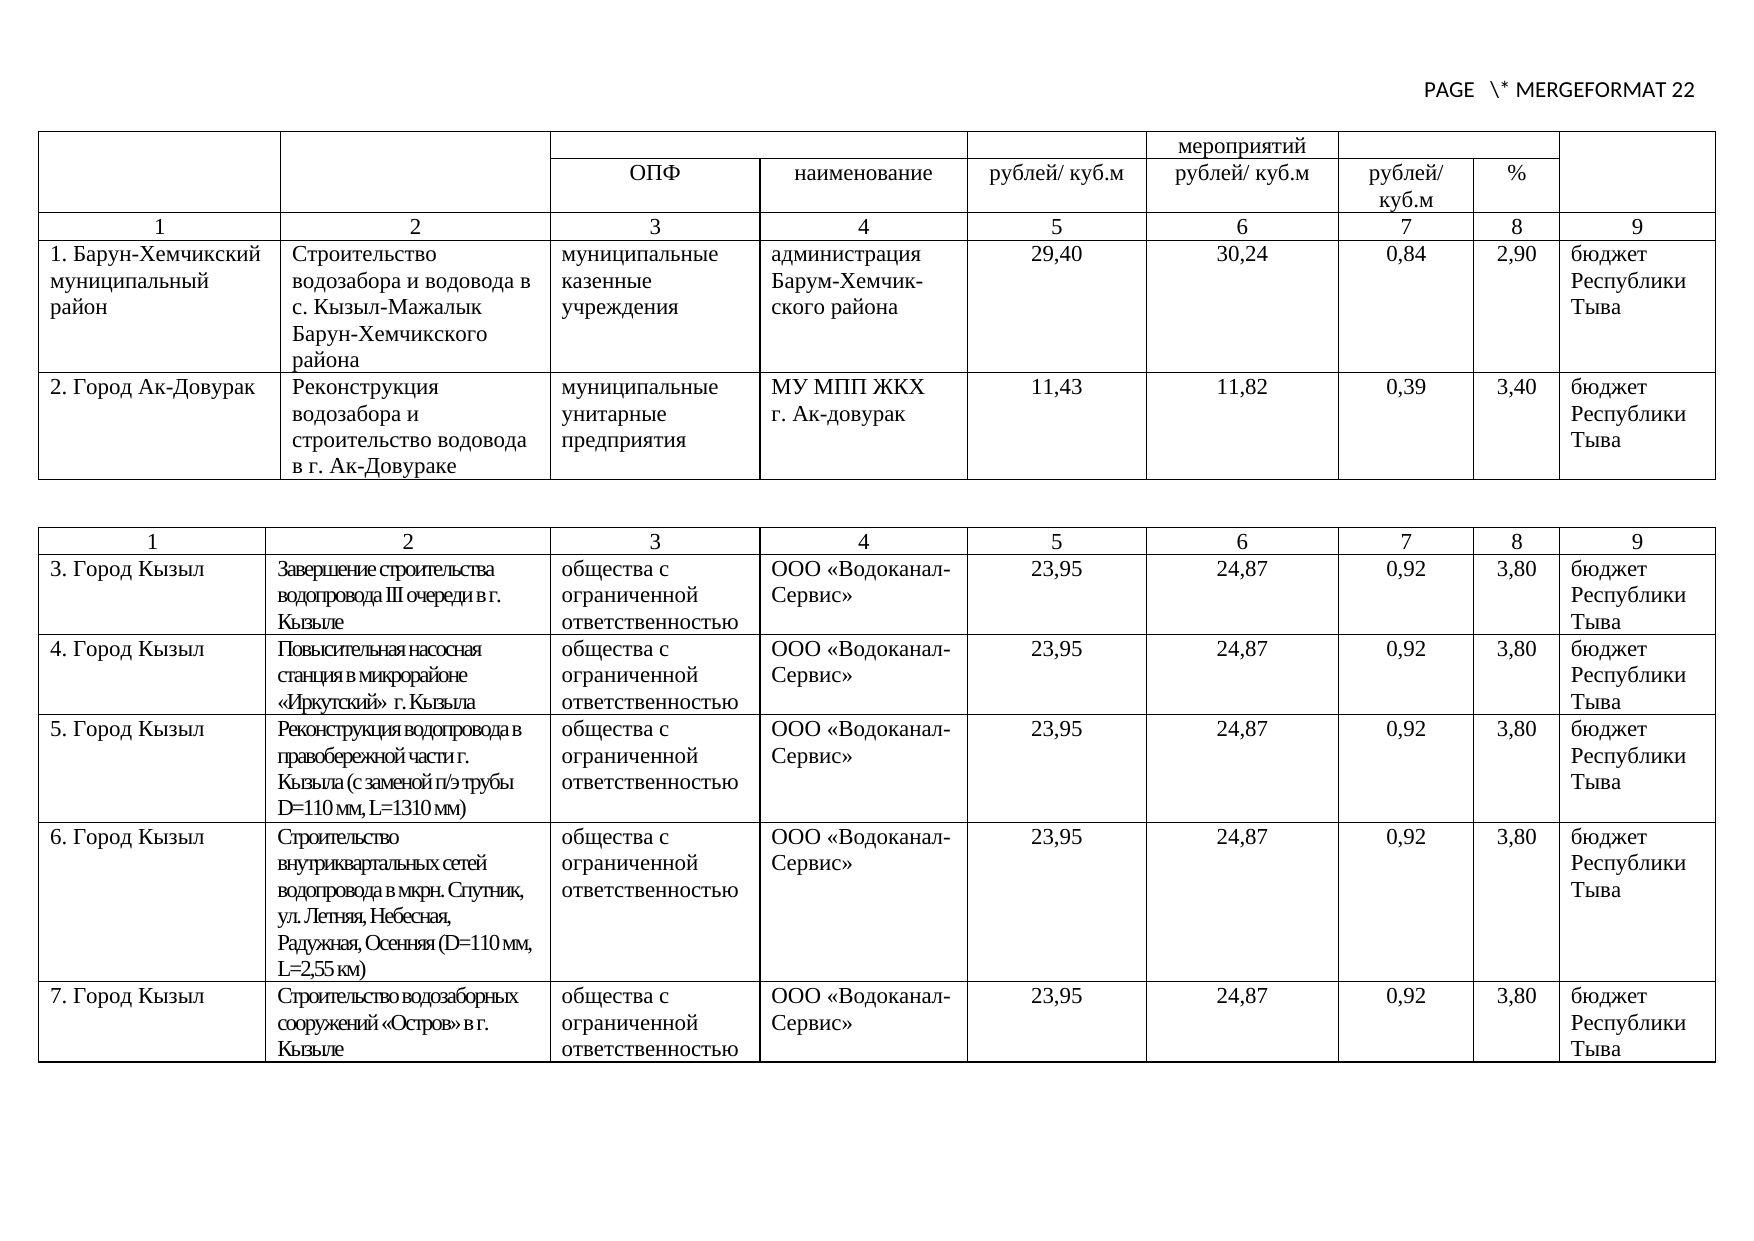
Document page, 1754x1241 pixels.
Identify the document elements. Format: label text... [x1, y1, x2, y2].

table_cell 24,87 [1147, 635, 1338, 714]
table_cell администрация Барум-Хемчик-ского района [761, 241, 967, 372]
table_cell общества с ограниченной ответственностью [551, 823, 759, 981]
table_header 1 [39, 528, 265, 554]
table_cell 3,40 [1474, 373, 1559, 479]
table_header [968, 132, 1146, 158]
table_cell Завершение строительства водопровода III очереди в г. Кызыле [266, 555, 550, 634]
table_cell 6 [1147, 213, 1338, 239]
table_cell бюджет Республики Тыва [1560, 635, 1715, 714]
table_cell 24,87 [1147, 555, 1338, 634]
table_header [281, 132, 550, 212]
table_cell 4. Город Кызыл [39, 635, 265, 714]
table_cell 8 [1474, 213, 1559, 239]
table_cell 3,80 [1474, 982, 1559, 1061]
table_cell бюджет Республики Тыва [1560, 373, 1715, 479]
table_cell 2 [281, 213, 550, 239]
table_cell 23,95 [968, 715, 1146, 822]
table_cell 7 [1339, 213, 1473, 239]
table_cell ООО «Водоканал-Сервис» [761, 635, 967, 714]
table_cell 30,24 [1147, 241, 1338, 372]
table_cell общества с ограниченной ответственностью [551, 555, 759, 634]
table_cell рублей/ куб.м [968, 159, 1146, 212]
table_cell общества с ограниченной ответственностью [551, 635, 759, 714]
table_cell 23,95 [968, 823, 1146, 981]
table_cell % [1474, 159, 1559, 212]
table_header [39, 132, 280, 212]
table_cell 6. Город Кызыл [39, 823, 265, 981]
table_cell МУ МПП ЖКХ г. Ак-довурак [761, 373, 967, 479]
table_cell рублей/ куб.м [1339, 159, 1473, 212]
table_cell 23,95 [968, 982, 1146, 1061]
table_cell 3. Город Кызыл [39, 555, 265, 634]
table_cell бюджет Республики Тыва [1560, 715, 1715, 822]
table_cell муниципальные унитарные предприятия [551, 373, 759, 479]
table_cell Реконструкция водопровода в правобережной части г. Кызыла (с заменой п/э трубы D=110 мм, L=1310 мм) [266, 715, 550, 822]
table_cell 23,95 [968, 635, 1146, 714]
table_cell бюджет Республики Тыва [1560, 241, 1715, 372]
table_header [551, 132, 967, 158]
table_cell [761, 982, 967, 1061]
table_cell ОПФ [551, 159, 759, 212]
table_cell ООО «Водоканал-Сервис» [761, 715, 967, 822]
table_cell Строительство внутриквартальных сетей водопровода в мкрн. Спутник, ул. Летняя, Небесная, Радужная, Осенняя (D=110 мм, L=2,55 км) [266, 823, 550, 981]
table_header 2 [266, 528, 550, 554]
table_cell Реконструкция водозабора и строительство водовода в г. Ак-Довураке [281, 373, 550, 479]
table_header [1560, 132, 1715, 212]
table_cell ООО «Водоканал-Сервис» [761, 555, 967, 634]
table_cell Повысительная насосная станция в микрорайоне «Иркутский» г. Кызыла [266, 635, 550, 714]
table_cell 0,92 [1339, 982, 1473, 1061]
table_cell 24,87 [1147, 715, 1338, 822]
table_header 3 [551, 528, 759, 554]
table_cell 2. Город Ак-Довурак [39, 373, 280, 479]
table_cell 24,87 [1147, 982, 1338, 1061]
table_cell 3 [551, 213, 759, 239]
table_cell 3,80 [1474, 823, 1559, 981]
table_cell 0,92 [1339, 555, 1473, 634]
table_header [1339, 132, 1559, 158]
table_header 4 [761, 528, 967, 554]
table_cell муниципальные казенные учреждения [551, 241, 759, 372]
table_cell 5 [968, 213, 1146, 239]
table_cell 0,92 [1339, 635, 1473, 714]
table_cell 0,92 [1339, 823, 1473, 981]
table_cell бюджет Республики Тыва [1560, 823, 1715, 981]
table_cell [551, 982, 759, 1061]
table_cell 11,43 [968, 373, 1146, 479]
table_cell 0,92 [1339, 715, 1473, 822]
table_cell Строительство водозаборных сооружений «Остров» в г. Кызыле [266, 982, 550, 1061]
table_cell 24,87 [1147, 823, 1338, 981]
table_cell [1560, 982, 1715, 1061]
table_cell 2,90 [1474, 241, 1559, 372]
table_header 5 [968, 528, 1146, 554]
table_cell 0,39 [1339, 373, 1473, 479]
table_header 6 [1147, 528, 1338, 554]
table_cell 9 [1560, 213, 1715, 239]
table_header 7 [1339, 528, 1473, 554]
table_cell 23,95 [968, 555, 1146, 634]
table_cell 3,80 [1474, 715, 1559, 822]
table_cell 3,80 [1474, 635, 1559, 714]
table_header 9 [1560, 528, 1715, 554]
table_cell 29,40 [968, 241, 1146, 372]
table_cell наименование [761, 159, 967, 212]
table_cell Строительство водозабора и водовода в с. Кызыл-Мажалык Барун-Хемчикского района [281, 241, 550, 372]
table_cell общества с ограниченной ответственностью [551, 715, 759, 822]
table_cell 1 [39, 213, 280, 239]
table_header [1147, 132, 1338, 158]
table_cell 5. Город Кызыл [39, 715, 265, 822]
table_cell бюджет Республики Тыва [1560, 555, 1715, 634]
table_cell рублей/ куб.м [1147, 159, 1338, 212]
table_cell 4 [761, 213, 967, 239]
table_cell ООО «Водоканал-Сервис» [761, 823, 967, 981]
table_cell 0,84 [1339, 241, 1473, 372]
table_header 8 [1474, 528, 1559, 554]
table_cell 3,80 [1474, 555, 1559, 634]
table_cell 11,82 [1147, 373, 1338, 479]
table_cell 7. Город Кызыл [39, 982, 265, 1061]
table_cell 1. Барун-Хемчикский муниципальный район [39, 241, 280, 372]
